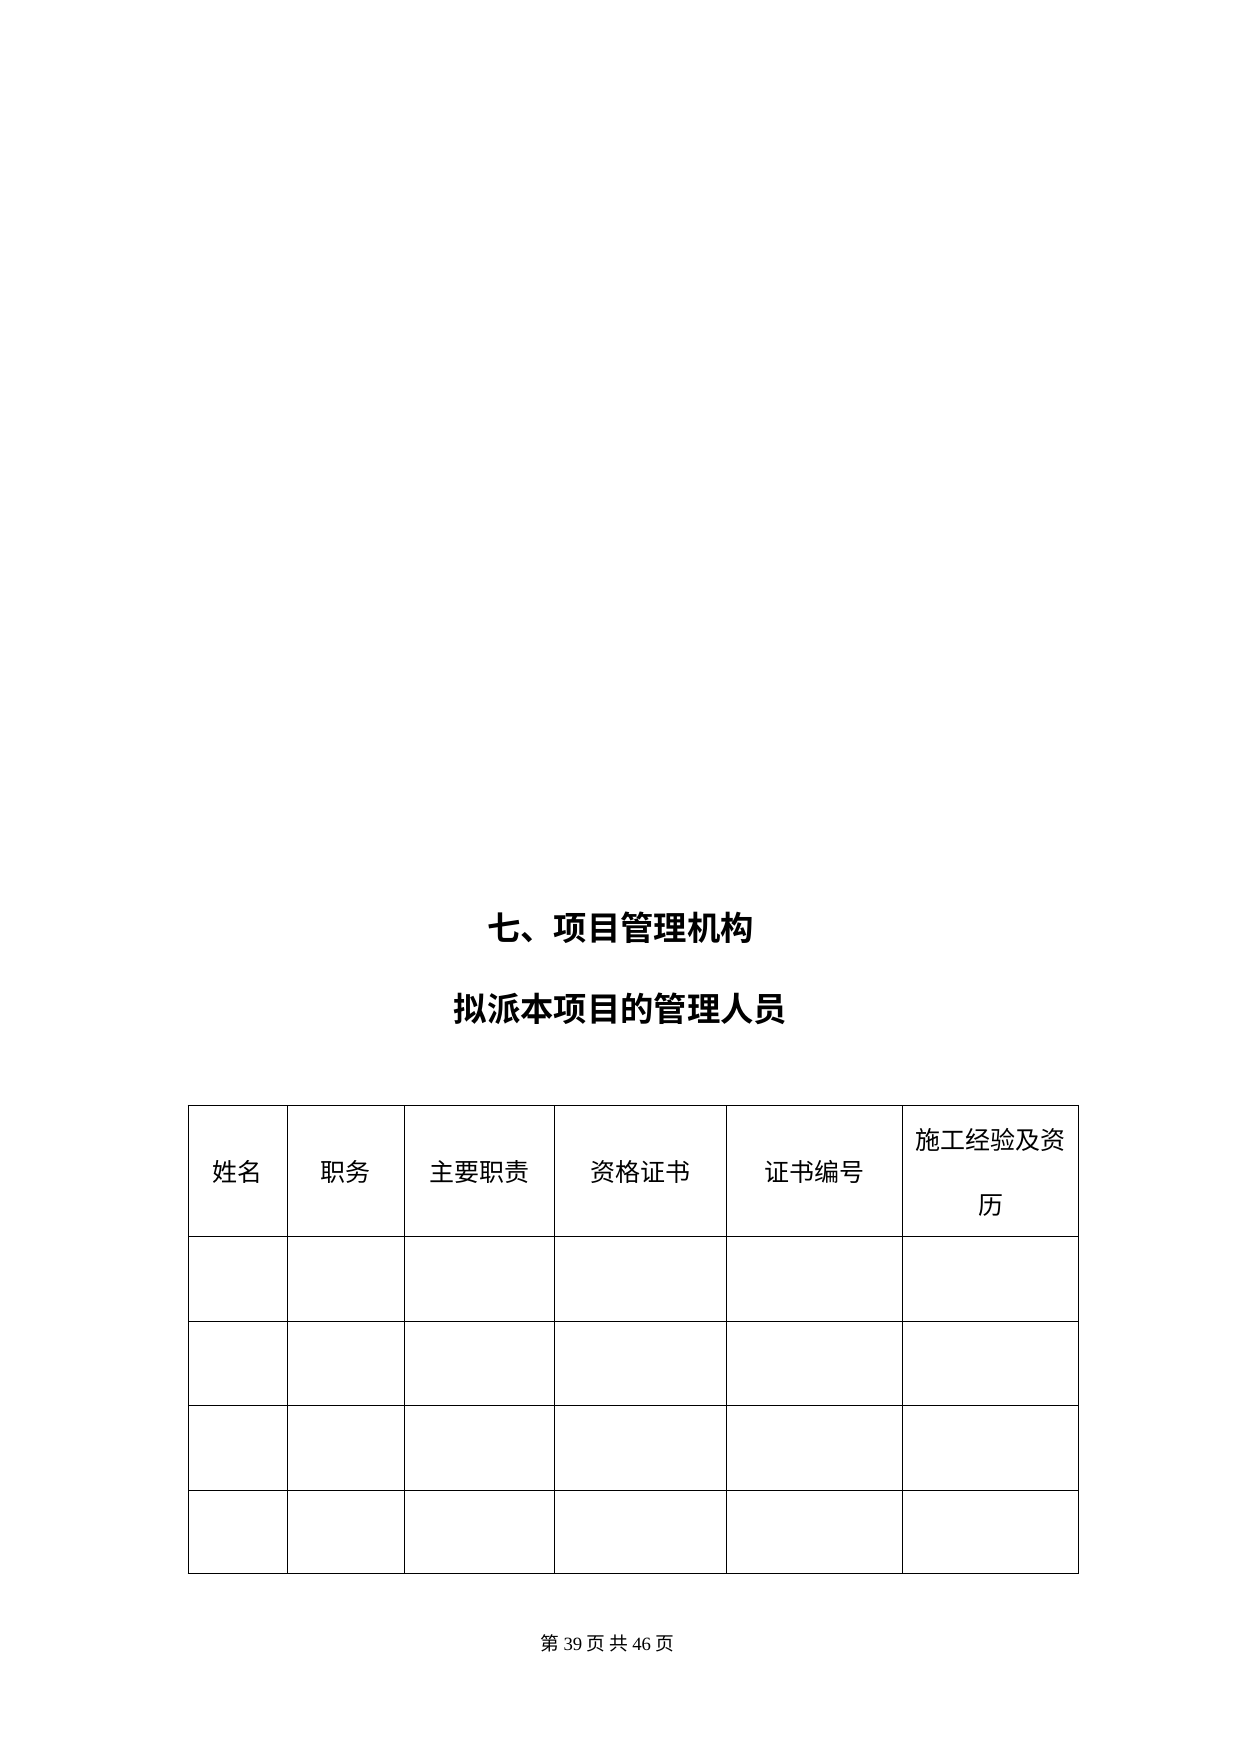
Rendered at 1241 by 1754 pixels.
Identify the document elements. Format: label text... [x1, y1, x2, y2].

table_header 资格证书 [555, 1106, 726, 1236]
table_cell [189, 1322, 287, 1405]
table_cell [288, 1322, 404, 1405]
table_cell [405, 1237, 554, 1321]
table_cell [405, 1406, 554, 1490]
table_cell [405, 1322, 554, 1405]
table_cell [189, 1406, 287, 1490]
table_header 主要职责 [405, 1106, 554, 1236]
table_cell [189, 1491, 287, 1572]
table_cell [288, 1406, 404, 1490]
table_header 证书编号 [727, 1106, 902, 1236]
table_header 职务 [288, 1106, 404, 1236]
table_cell [288, 1491, 404, 1572]
table_cell [555, 1237, 726, 1321]
table_cell [405, 1491, 554, 1572]
table_cell [288, 1237, 404, 1321]
table_cell [555, 1406, 726, 1490]
table_cell [189, 1237, 287, 1321]
table_header 姓名 [189, 1106, 287, 1236]
table_cell [903, 1237, 1078, 1321]
table_cell [727, 1406, 902, 1490]
table_cell [727, 1237, 902, 1321]
table_cell [727, 1322, 902, 1405]
table_cell [903, 1406, 1078, 1490]
table_header 施工经验及资历 [903, 1106, 1078, 1236]
text 拟派本项目的管理人员 [187, 974, 1053, 1039]
table_cell [903, 1322, 1078, 1405]
table_cell [555, 1322, 726, 1405]
text 七、项目管理机构 [187, 893, 1053, 958]
table_cell [727, 1491, 902, 1572]
table_cell [555, 1491, 726, 1572]
table_cell [903, 1491, 1078, 1572]
